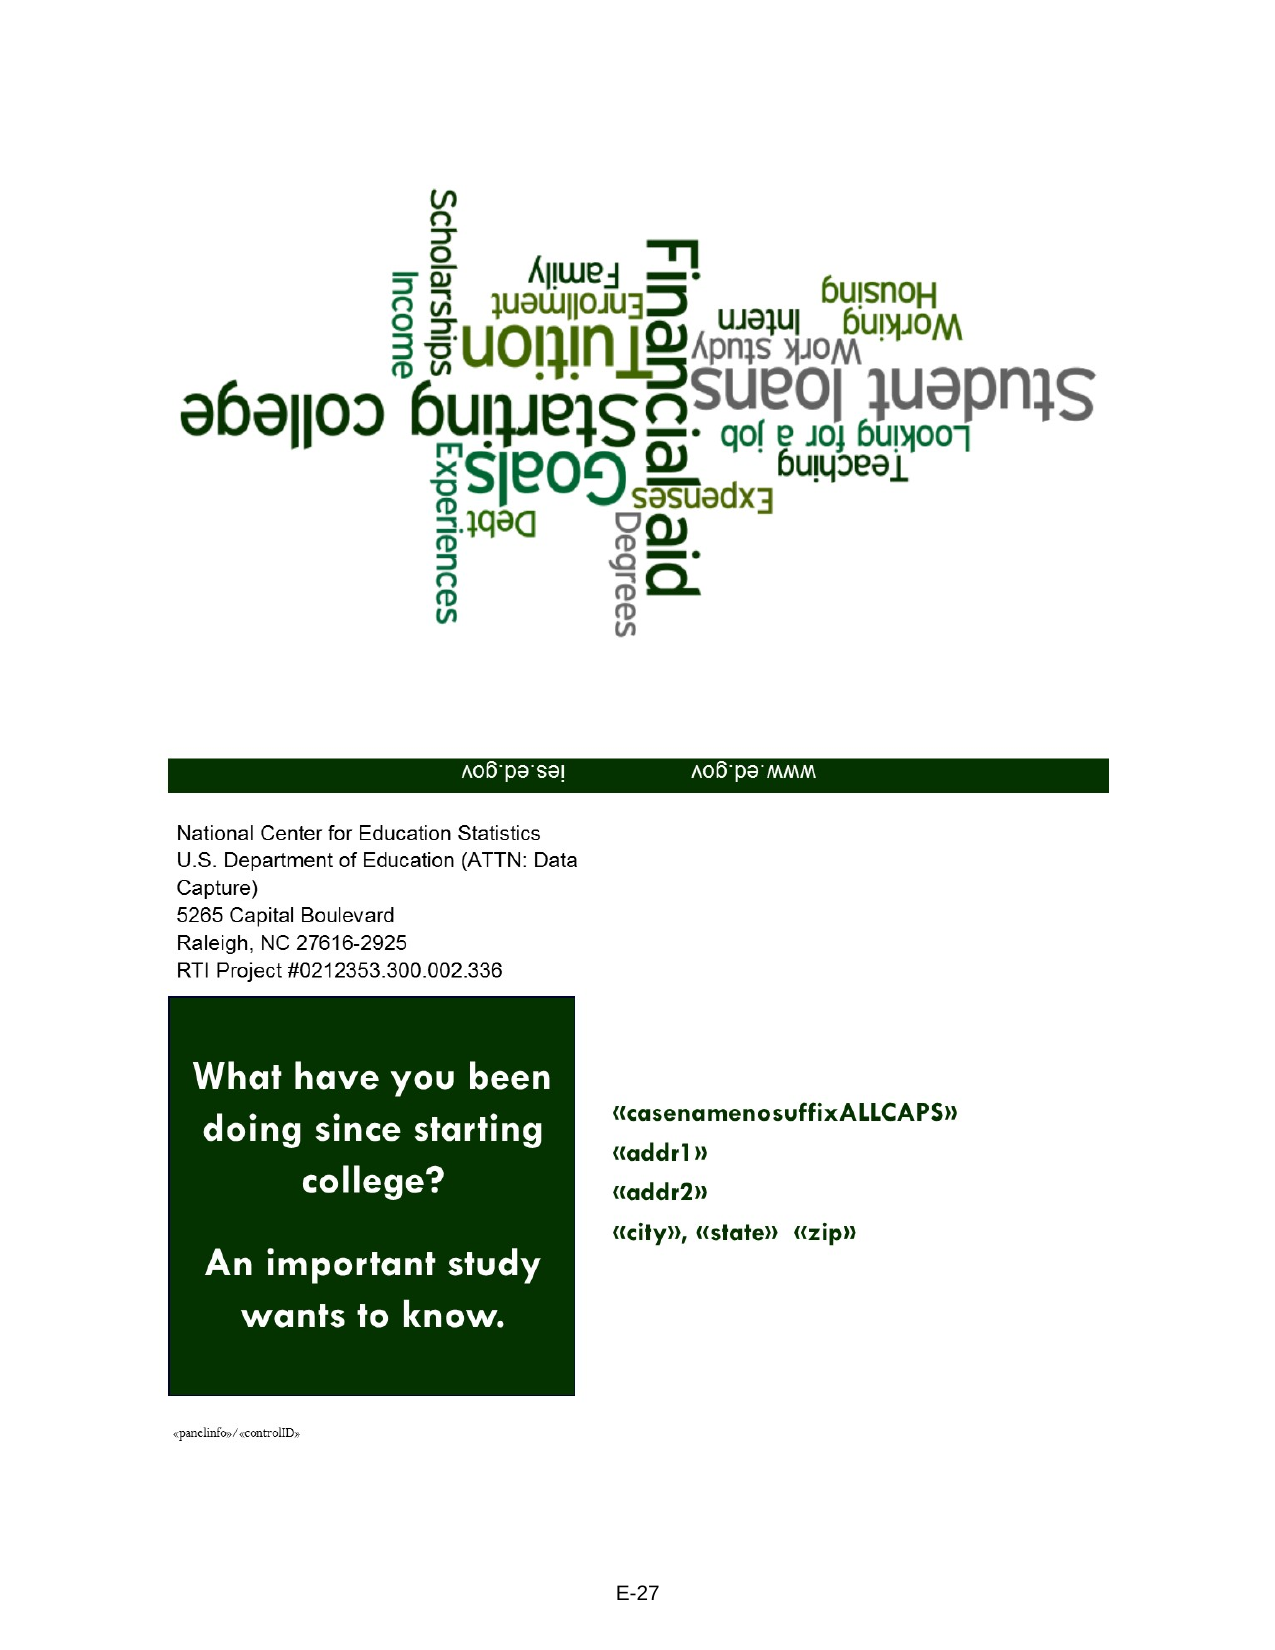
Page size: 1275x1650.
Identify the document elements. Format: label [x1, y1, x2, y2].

picture [105, 105, 1171, 1484]
